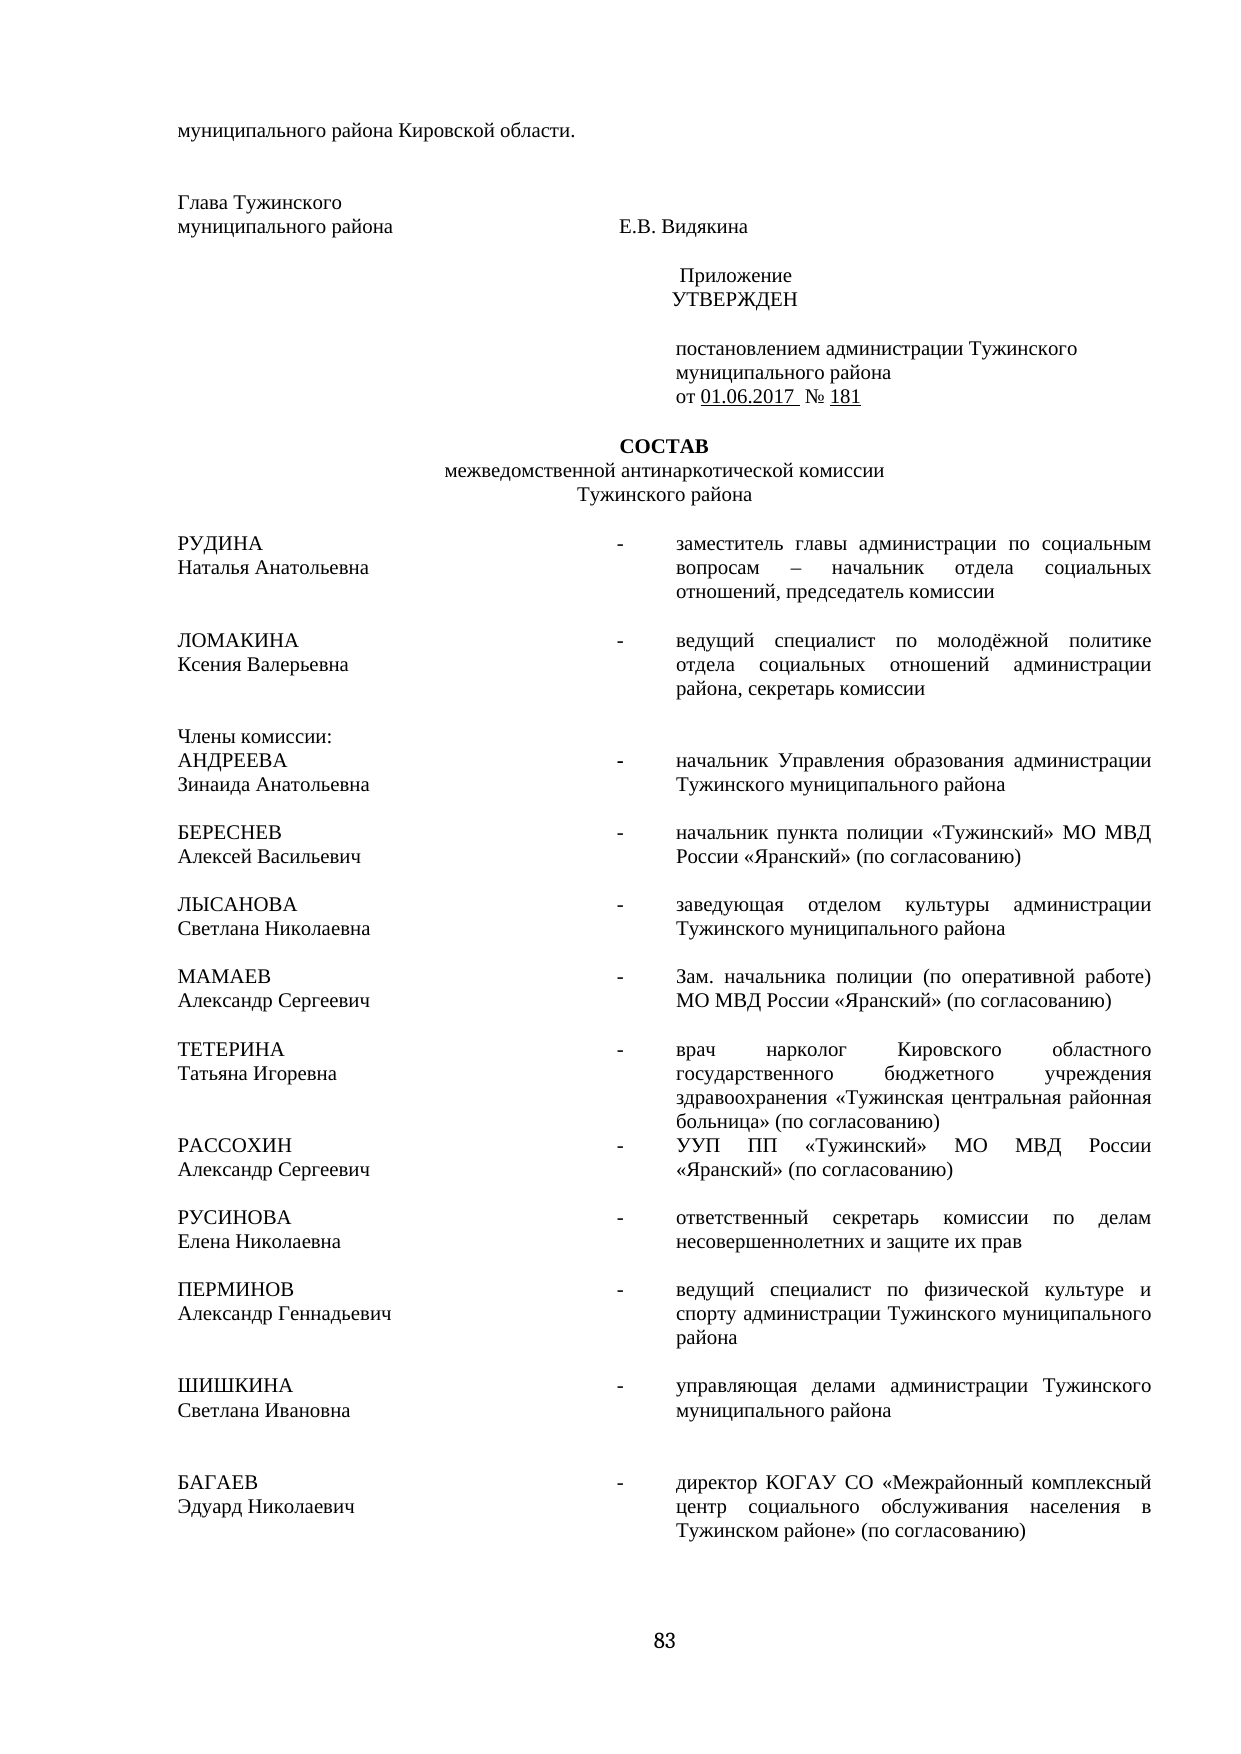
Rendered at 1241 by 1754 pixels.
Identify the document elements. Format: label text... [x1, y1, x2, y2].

text Глава Тужинского [177, 190, 1152, 214]
text межведомственной антинаркотической комиссии [177, 458, 1152, 482]
text Тужинского района [177, 482, 1152, 506]
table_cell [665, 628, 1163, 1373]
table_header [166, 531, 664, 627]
text муниципального района Е.В. Видякина [177, 214, 1152, 238]
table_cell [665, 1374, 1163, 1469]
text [177, 118, 1152, 142]
text СОСТАВ [177, 434, 1151, 458]
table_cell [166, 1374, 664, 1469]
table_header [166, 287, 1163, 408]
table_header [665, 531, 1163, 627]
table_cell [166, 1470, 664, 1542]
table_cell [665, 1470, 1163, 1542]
text Приложение [177, 262, 1152, 287]
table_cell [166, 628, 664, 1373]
